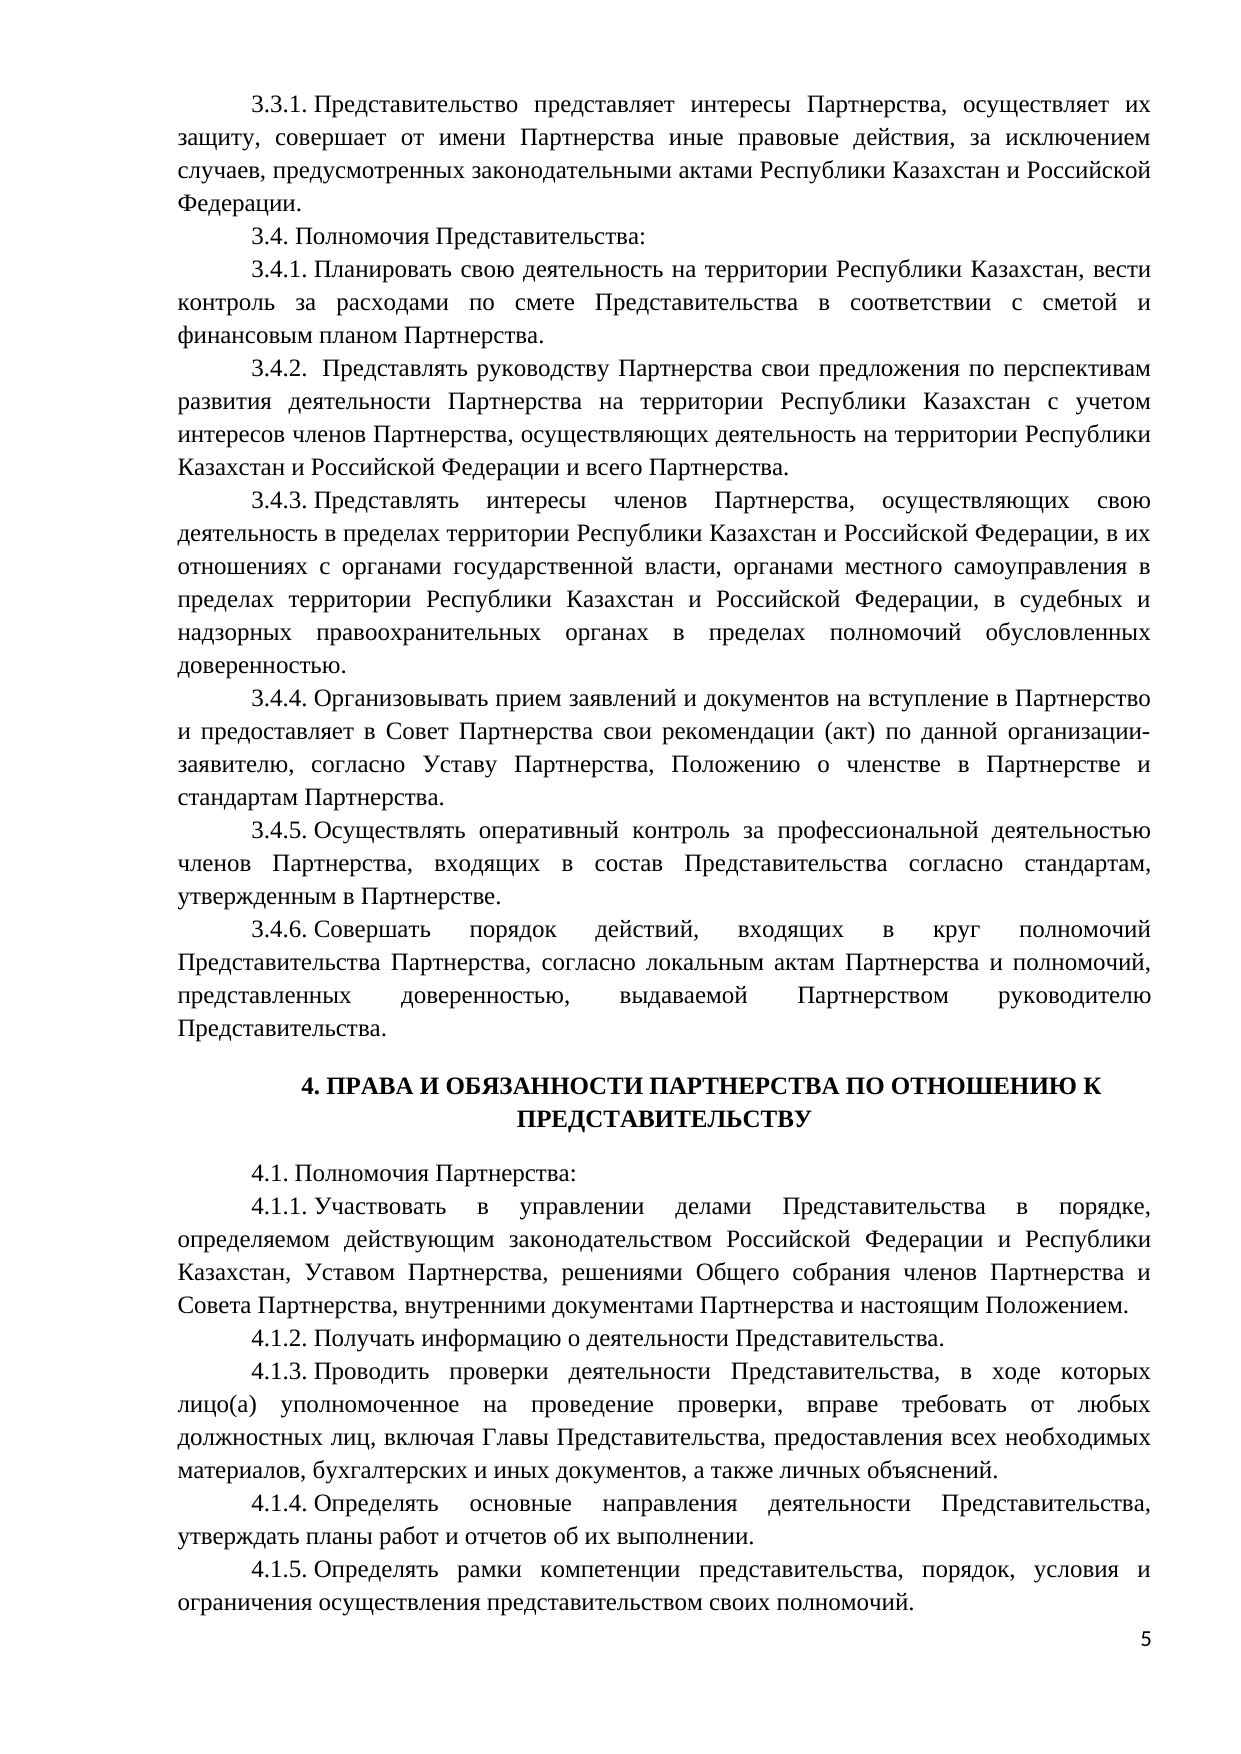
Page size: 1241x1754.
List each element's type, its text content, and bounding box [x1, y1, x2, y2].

text 4.1.4. Определять основные направления деятельности Представительства, утверждать планы работ и отчетов об их выполнении. [177, 1488, 1152, 1550]
text 3.4.6. Совершать порядок действий, входящих в круг полномочий Представительства Партнерства, согласно локальным актам Партнерства и полномочий, представленных доверенностью, выдаваемой Партнерством руководителю Представительства. [177, 914, 1152, 1042]
text 3.4.2. Представлять руководству Партнерства свои предложения по перспективам развития деятельности Партнерства на территории Республики Казахстан с учетом интересов членов Партнерства, осуществляющих деятельность на территории Республики Казахстан и Российской Федерации и всего Партнерства. [177, 353, 1152, 481]
text 4. ПРАВА И ОБЯЗАННОСТИ ПАРТНЕРСТВА ПО ОТНОШЕНИЮ К ПРЕДСТАВИТЕЛЬСТВУ [177, 1071, 1152, 1133]
text 3.4.5. Осуществлять оперативный контроль за профессиональной деятельностью членов Партнерства, входящих в состав Представительства согласно стандартам, утвержденным в Партнерстве. [177, 815, 1152, 910]
text 4.1.1. Участвовать в управлении делами Представительства в порядке, определяемом действующим законодательством Российской Федерации и Республики Казахстан, Уставом Партнерства, решениями Общего собрания членов Партнерства и Совета Партнерства, внутренними документами Партнерства и настоящим Положением. [177, 1191, 1152, 1319]
text 3.4.1. Планировать свою деятельность на территории Республики Казахстан, вести контроль за расходами по смете Представительства в соответствии с сметой и финансовым планом Партнерства. [177, 254, 1152, 348]
text 4.1.3. Проводить проверки деятельности Представительства, в ходе которых лицо(а) уполномоченное на проведение проверки, вправе требовать от любых должностных лиц, включая Главы Представительства, предоставления всех необходимых материалов, бухгалтерских и иных документов, а также личных объяснений. [177, 1356, 1152, 1484]
text 4.1. Полномочия Партнерства: [177, 1158, 1152, 1187]
text 4.1.5. Определять рамки компетенции представительства, порядок, условия и ограничения осуществления представительством своих полномочий. [177, 1554, 1152, 1616]
text 3.3.1. Представительство представляет интересы Партнерства, осуществляет их защиту, совершает от имени Партнерства иные правовые действия, за исключением случаев, предусмотренных законодательными актами Республики Казахстан и Российской Федерации. [177, 89, 1152, 216]
text 4.1.2. Получать информацию о деятельности Представительства. [177, 1323, 1152, 1352]
text 3.4. Полномочия Представительства: [177, 221, 1152, 249]
text 3.4.4. Организовывать прием заявлений и документов на вступление в Партнерство и предоставляет в Совет Партнерства свои рекомендации (акт) по данной организации-заявителю, согласно Уставу Партнерства, Положению о членстве в Партнерстве и стандартам Партнерства. [177, 683, 1152, 811]
text 3.4.3. Представлять интересы членов Партнерства, осуществляющих свою деятельность в пределах территории Республики Казахстан и Российской Федерации, в их отношениях с органами государственной власти, органами местного самоуправления в пределах территории Республики Казахстан и Российской Федерации, в судебных и надзорных правоохранительных органах в пределах полномочий обусловленных доверенностью. [177, 485, 1152, 679]
